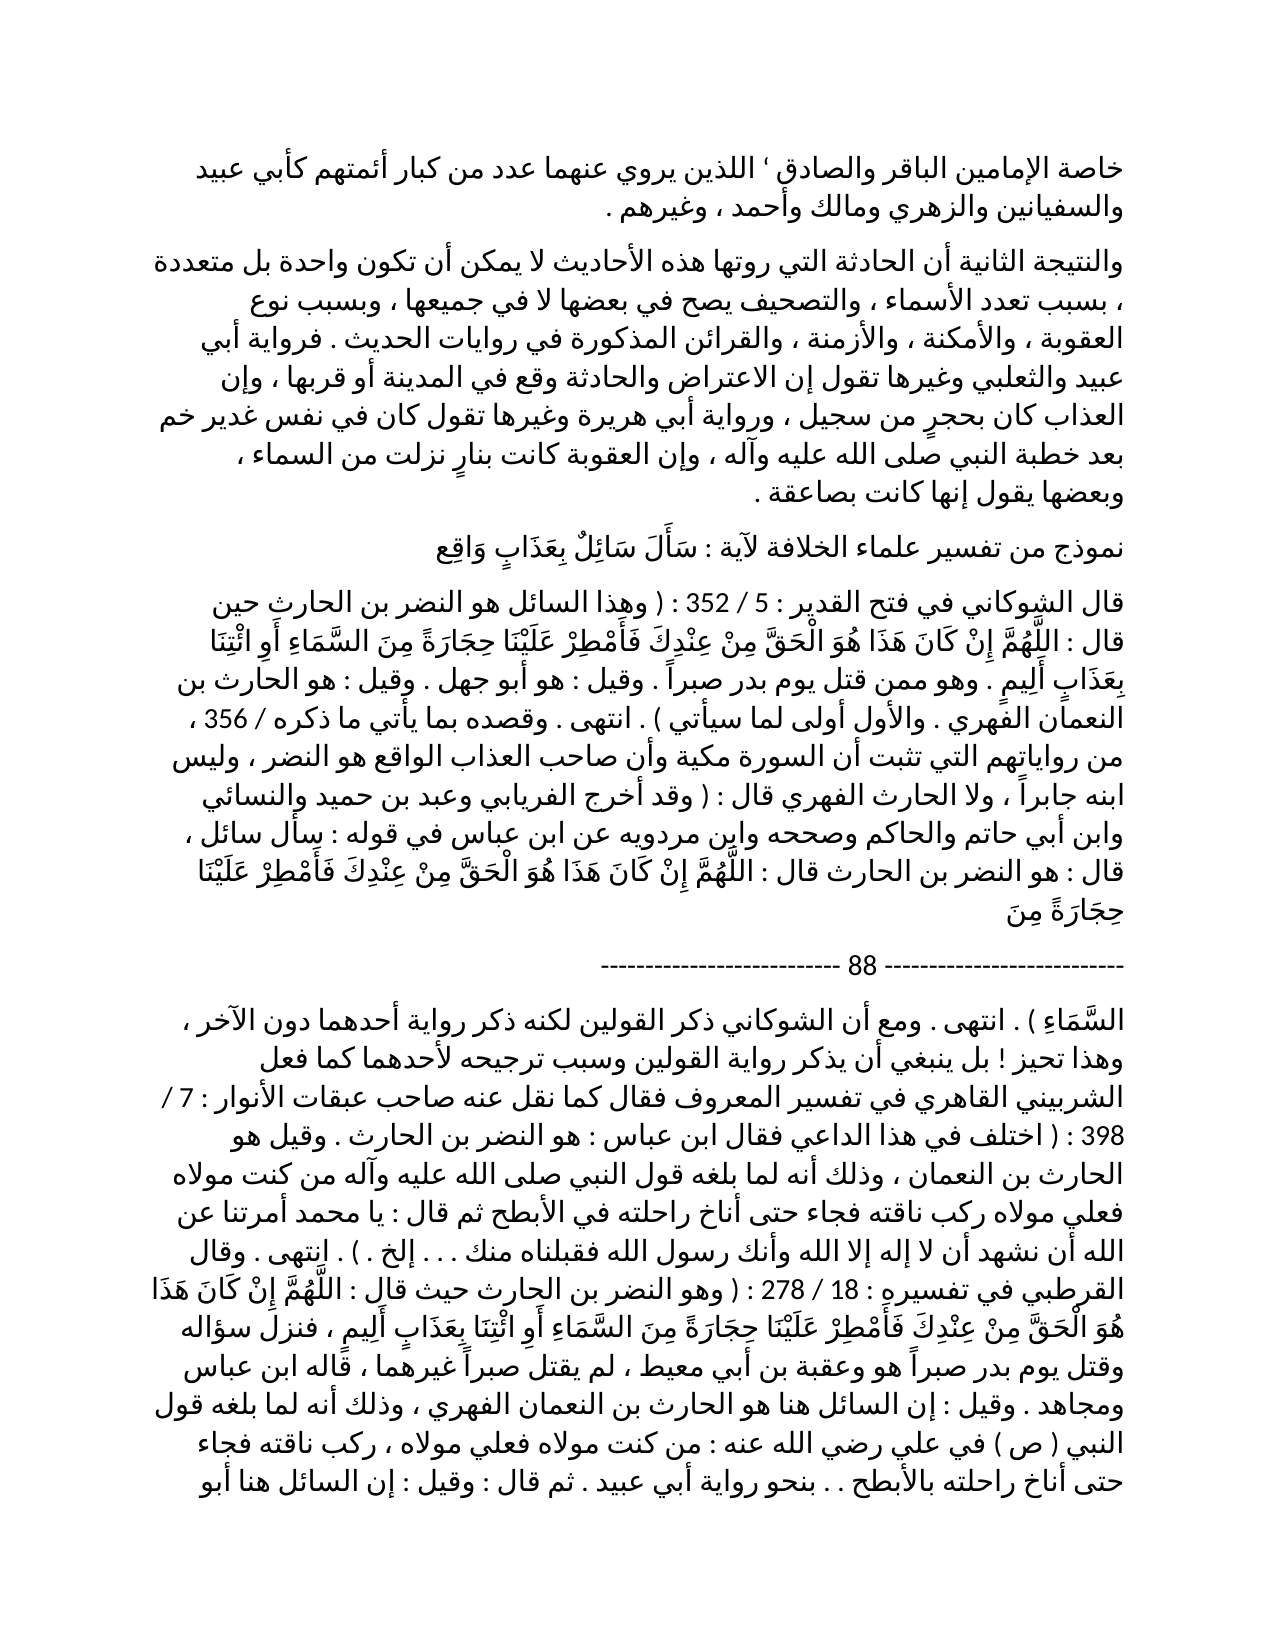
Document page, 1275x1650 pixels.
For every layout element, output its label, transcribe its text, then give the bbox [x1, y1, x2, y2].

text قال الشوكاني في فتح القدير : 5 / 352 : ( وهذا السائل هو النضر بن الحارث حين قال : اللَّهُمَّ إِنْ كَانَ هَذَا هُوَ الْحَقَّ مِنْ عِنْدِكَ فَأَمْطِرْ عَلَيْنَا حِجَارَةً مِنَ السَّمَاءِ أَوِ ائْتِنَا بِعَذَابٍ أَلِيمٍ . وهو ممن قتل يوم بدر صبراً . وقيل : هو أبو جهل . وقيل : هو الحارث بن النعمان الفهري . والأول أولى لما سيأتي ) . انتهى . وقصده بما يأتي ما ذكره / 356 ، من رواياتهم التي تثبت أن السورة مكية وأن صاحب العذاب الواقع هو النضر ، وليس ابنه جابراً ، ولا الحارث الفهري قال : ( وقد أخرج الفريابي وعبد بن حميد والنسائي وابن أبي حاتم والحاكم وصححه وابن مردويه عن ابن عباس في قوله : سأل سائل ، قال : هو النضر بن الحارث قال : اللَّهُمَّ إِنْ كَانَ هَذَا هُوَ الْحَقَّ مِنْ عِنْدِكَ فَأَمْطِرْ عَلَيْنَا حِجَارَةً مِنَ [150, 584, 1125, 927]
text والنتيجة الثانية أن الحادثة التي روتها هذه الأحاديث لا يمكن أن تكون واحدة بل متعددة ، بسبب تعدد الأسماء ، والتصحيف يصح في بعضها لا في جميعها ، وبسبب نوع العقوبة ، والأمكنة ، والأزمنة ، والقرائن المذكورة في روايات الحديث . فرواية أبي عبيد والثعلبي وغيرها تقول إن الاعتراض والحادثة وقع في المدينة أو قربها ، وإن العذاب كان بحجرٍ من سجيل ، ورواية أبي هريرة وغيرها تقول كان في نفس غدير خم بعد خطبة النبي صلى الله عليه وآله ، وإن العقوبة كانت بنارٍ نزلت من السماء ، وبعضها يقول إنها كانت بصاعقة . [150, 243, 1125, 510]
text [150, 1002, 1125, 1499]
text نموذج من تفسير علماء الخلافة لآية : سَأَلَ سَائِلٌ بِعَذَابٍ وَاقِع [150, 529, 1125, 565]
text --------------------------- 88 --------------------------- [150, 947, 1125, 983]
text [150, 150, 1125, 224]
